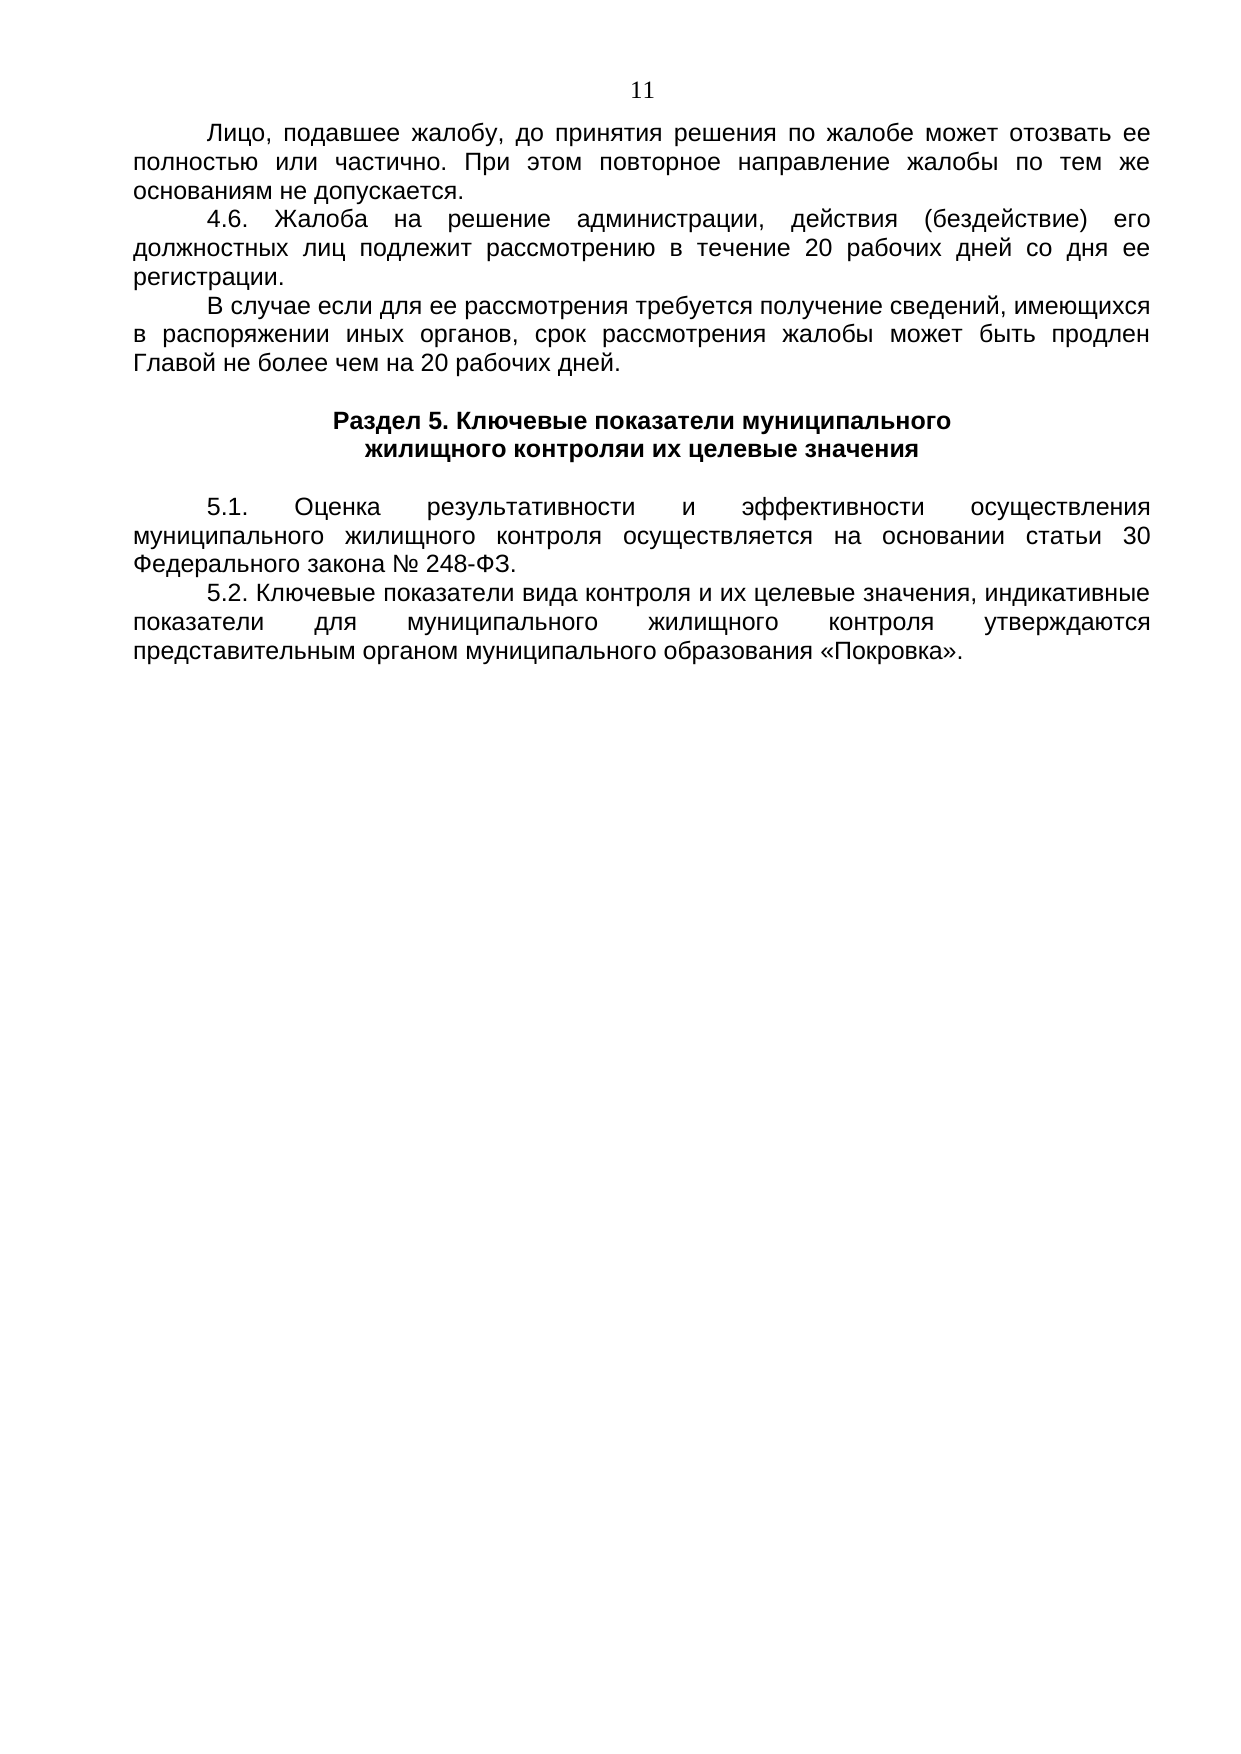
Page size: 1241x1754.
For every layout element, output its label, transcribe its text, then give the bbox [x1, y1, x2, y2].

text Лицо, подавшее жалобу, до принятия решения по жалобе может отозвать ее полностью или частично. При этом повторное направление жалобы по тем же основаниям не допускается. [133, 118, 1152, 204]
text 5.2. Ключевые показатели вида контроля и их целевые значения, индикативные показатели для муниципального жилищного контроля утверждаются представительным органом муниципального образования «Покровка». [133, 578, 1152, 664]
text В случае если для ее рассмотрения требуется получение сведений, имеющихся в распоряжении иных органов, срок рассмотрения жалобы может быть продлен Главой не более чем на 20 рабочих дней. [133, 291, 1152, 377]
text 4.6. Жалоба на решение администрации, действия (бездействие) его должностных лиц подлежит рассмотрению в течение 20 рабочих дней со дня ее регистрации. [133, 204, 1152, 291]
text Раздел 5. Ключевые показатели муниципального [133, 406, 1152, 434]
text жилищного контроляи их целевые значения [133, 434, 1152, 463]
text 5.1. Оценка результативности и эффективности осуществления муниципального жилищного контроля осуществляется на основании статьи 30 Федерального закона № 248-ФЗ. [133, 492, 1152, 578]
